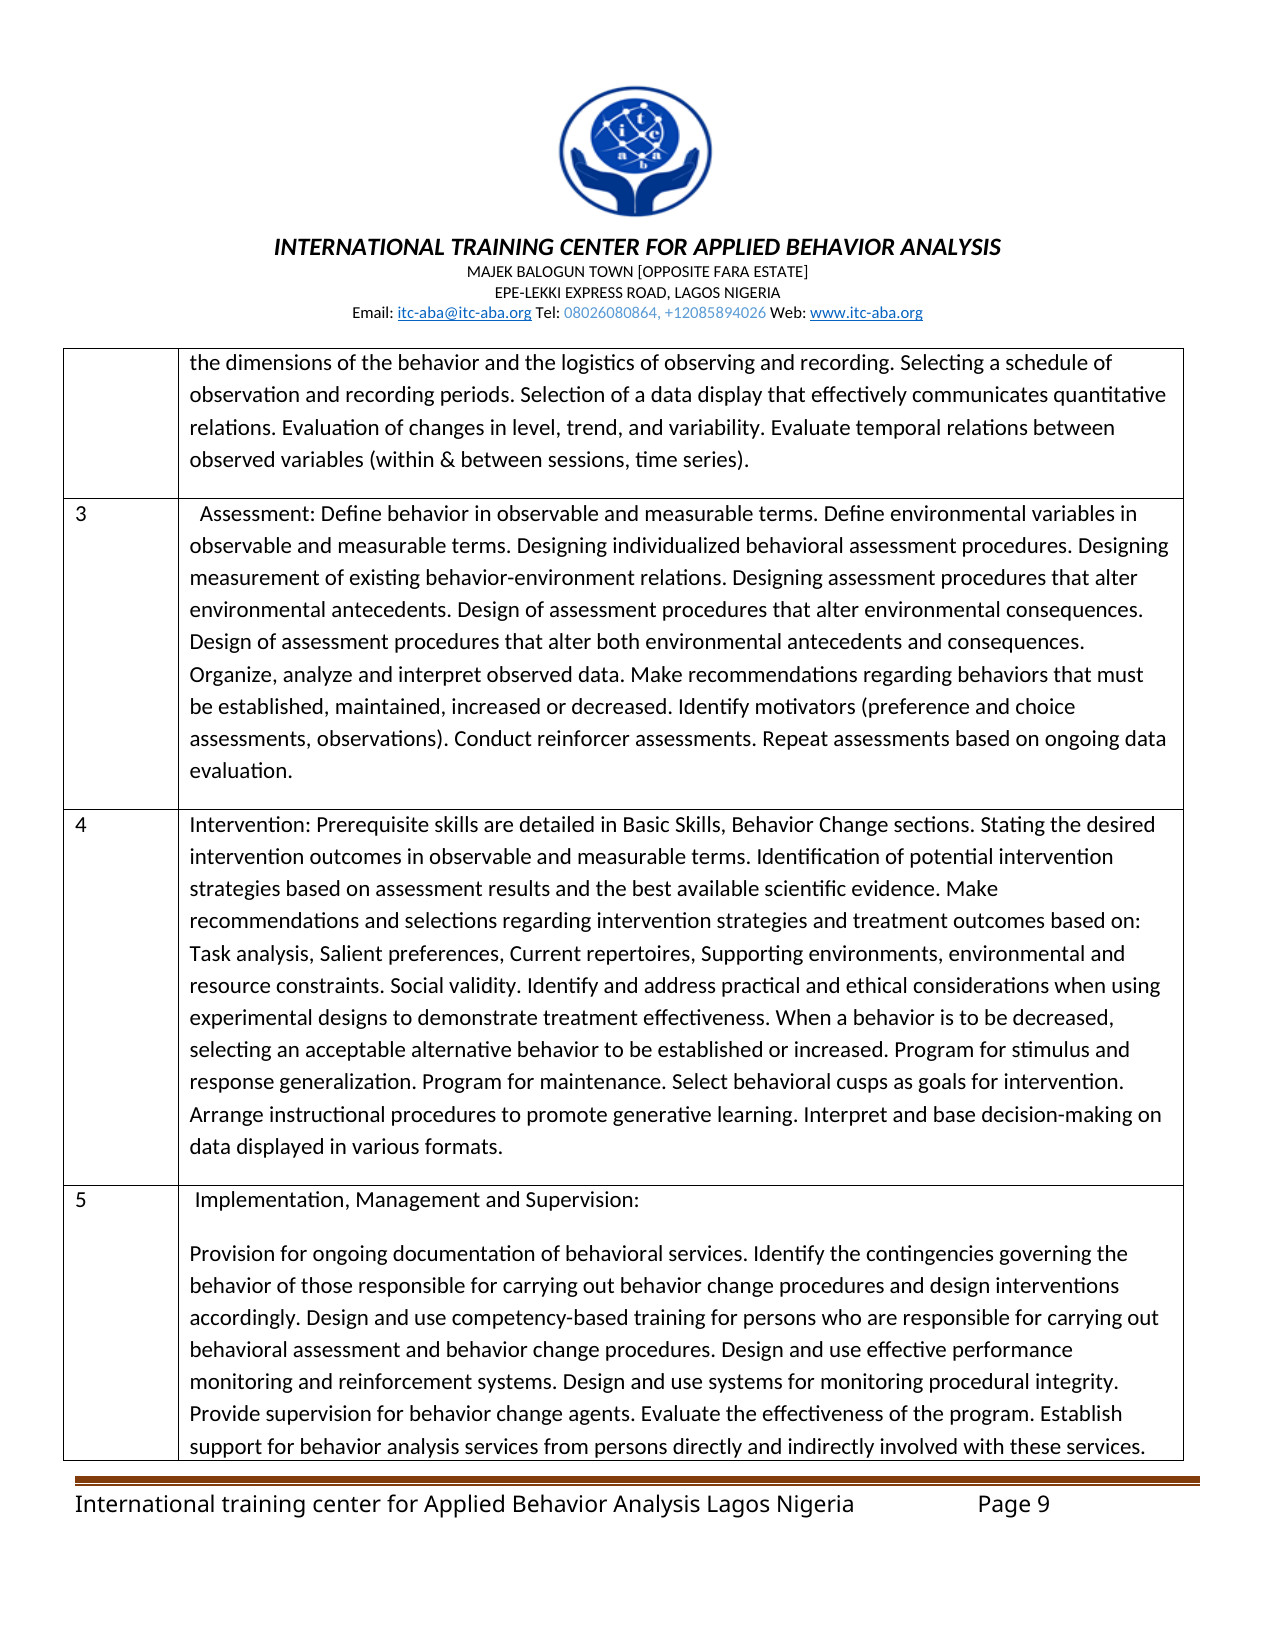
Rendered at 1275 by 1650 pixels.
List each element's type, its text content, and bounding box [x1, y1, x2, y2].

table_cell Assessment: Define behavior in observable and measurable terms. Define environmental variables in observable and measurable terms. Designing individualized behavioral assessment procedures. Designing measurement of existing behavior-environment relations. Designing assessment procedures that alter environmental antecedents. Design of assessment procedures that alter environmental consequences. Design of assessment procedures that alter both environmental antecedents and consequences. Organize, analyze and interpret observed data. Make recommendations regarding behaviors that must be established, maintained, increased or decreased. Identify motivators (preference and choice assessments, observations). Conduct reinforcer assessments. Repeat assessments based on ongoing data evaluation. [179, 499, 1183, 809]
table_cell Intervention: Prerequisite skills are detailed in Basic Skills, Behavior Change sections. Stating the desired intervention outcomes in observable and measurable terms. Identification of potential intervention strategies based on assessment results and the best available scientific evidence. Make recommendations and selections regarding intervention strategies and treatment outcomes based on: Task analysis, Salient preferences, Current repertoires, Supporting environments, environmental and resource constraints. Social validity. Identify and address practical and ethical considerations when using experimental designs to demonstrate treatment effectiveness. When a behavior is to be decreased, selecting an acceptable alternative behavior to be established or increased. Program for stimulus and response generalization. Program for maintenance. Select behavioral cusps as goals for intervention. Arrange instructional procedures to promote generative learning. Interpret and base decision-making on data displayed in various formats. [179, 810, 1183, 1184]
picture [545, 75, 730, 232]
table_cell 4 [64, 810, 178, 1184]
table_cell 2 [64, 349, 178, 498]
table_cell 5 [64, 1186, 178, 1460]
table_cell 3 [64, 499, 178, 809]
